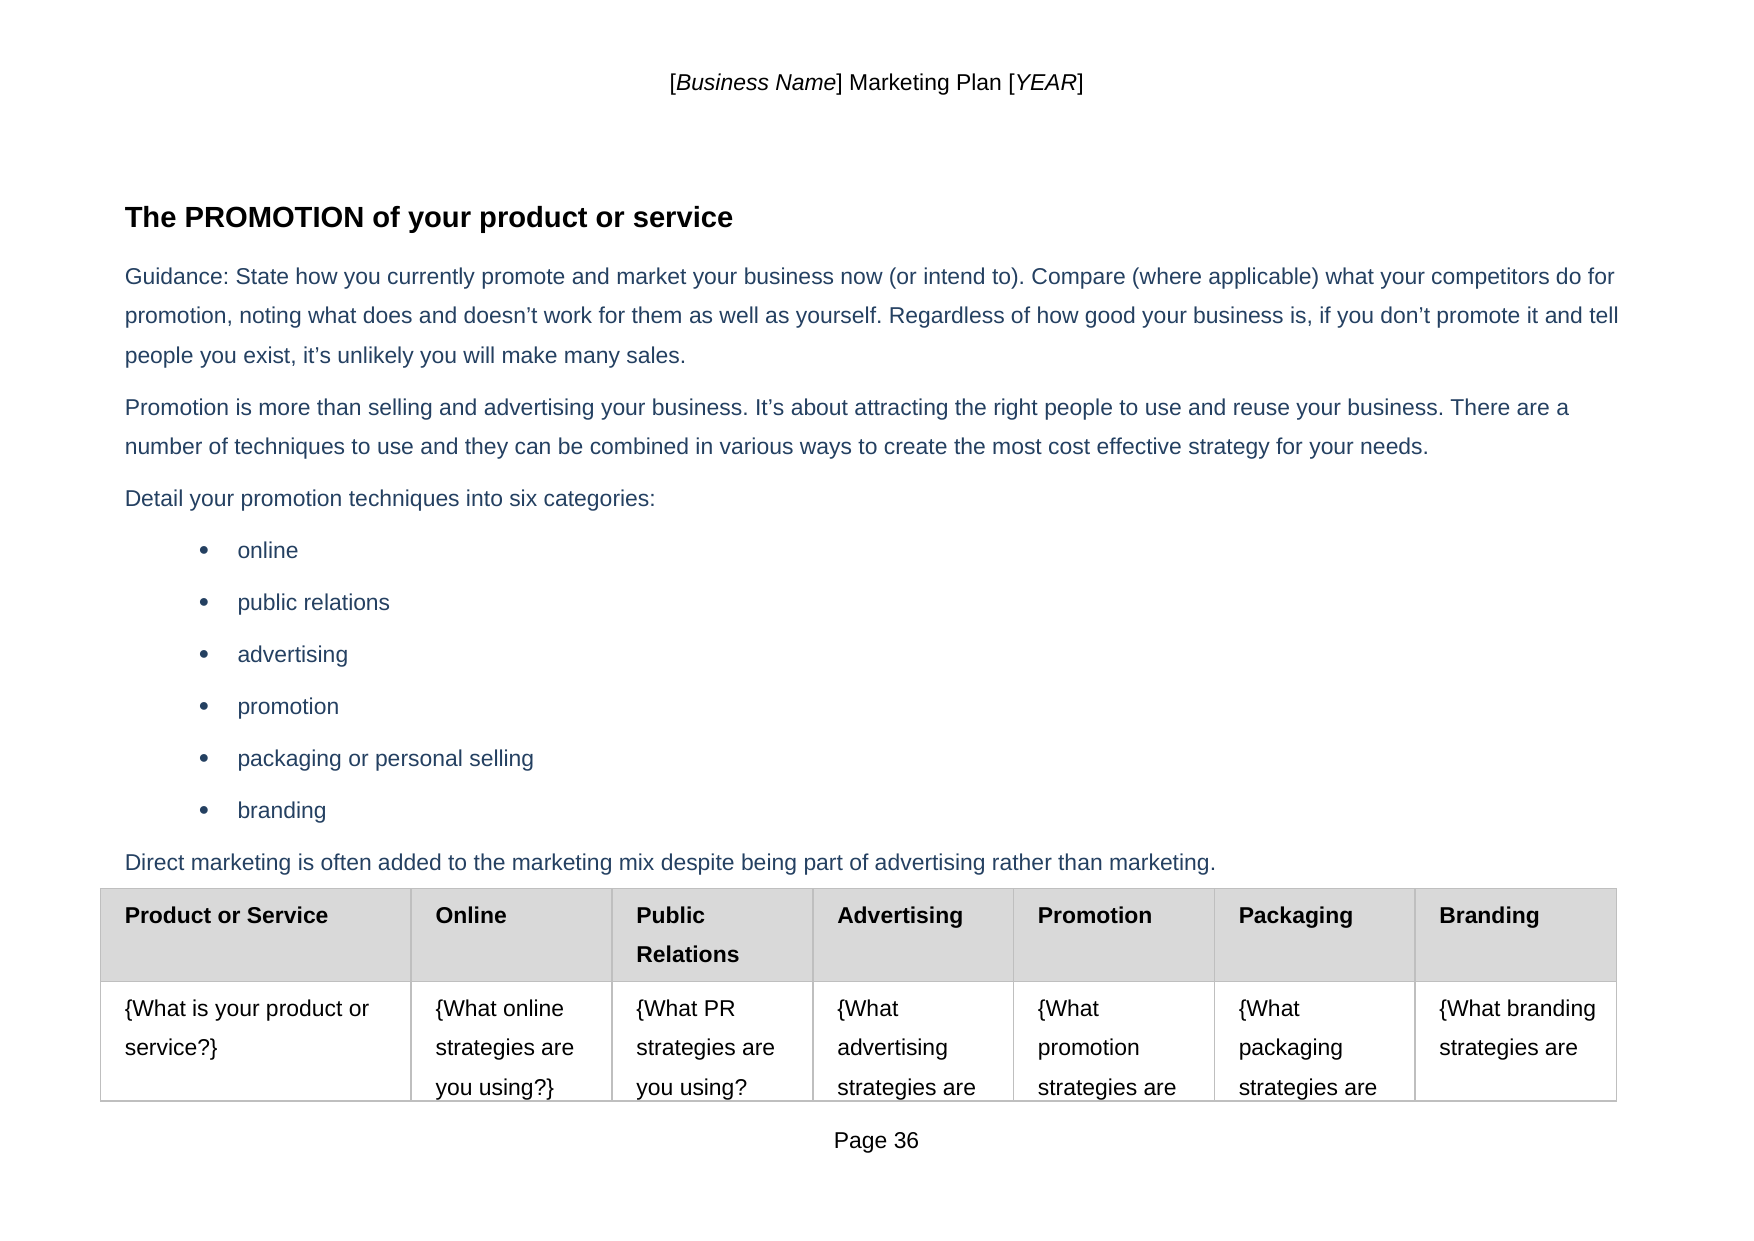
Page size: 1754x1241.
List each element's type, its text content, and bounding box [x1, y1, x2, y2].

table_header Promotion [1014, 889, 1214, 981]
text Detail your promotion techniques into six categories: [124, 485, 1628, 511]
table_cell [1014, 982, 1214, 1100]
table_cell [1416, 982, 1616, 1100]
list branding [200, 797, 1628, 823]
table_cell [613, 982, 812, 1100]
list online [200, 537, 1628, 563]
text Promotion is more than selling and advertising your business. It’s about attracting the right people to use and reuse your business. There are a number of techniques to use and they can be combined in various ways to create the most cost effective strategy for your needs. [124, 393, 1628, 459]
text Direct marketing is often added to the marketing mix despite being part of advertising rather than marketing. [124, 849, 1628, 875]
list promotion [200, 693, 1628, 719]
text Guidance: State how you currently promote and market your business now (or intend to). Compare (where applicable) what your competitors do for promotion, noting what does and doesn’t work for them as well as yourself. Regardless of how good your business is, if you don’t promote it and tell people you exist, it’s unlikely you will make many sales. [124, 263, 1628, 368]
table_header Packaging [1215, 889, 1414, 981]
subtitle The PROMOTION of your product or service [124, 200, 1628, 233]
table_header Online [412, 889, 611, 981]
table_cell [412, 982, 611, 1100]
table_header Branding [1416, 889, 1616, 981]
table_header Advertising [814, 889, 1013, 981]
table_header Product or Service [101, 889, 410, 981]
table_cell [101, 982, 410, 1100]
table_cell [814, 982, 1013, 1100]
table_header Public Relations [613, 889, 812, 981]
list public relations [200, 589, 1628, 615]
list packaging or personal selling [200, 745, 1628, 771]
list advertising [200, 641, 1628, 667]
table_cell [1215, 982, 1414, 1100]
